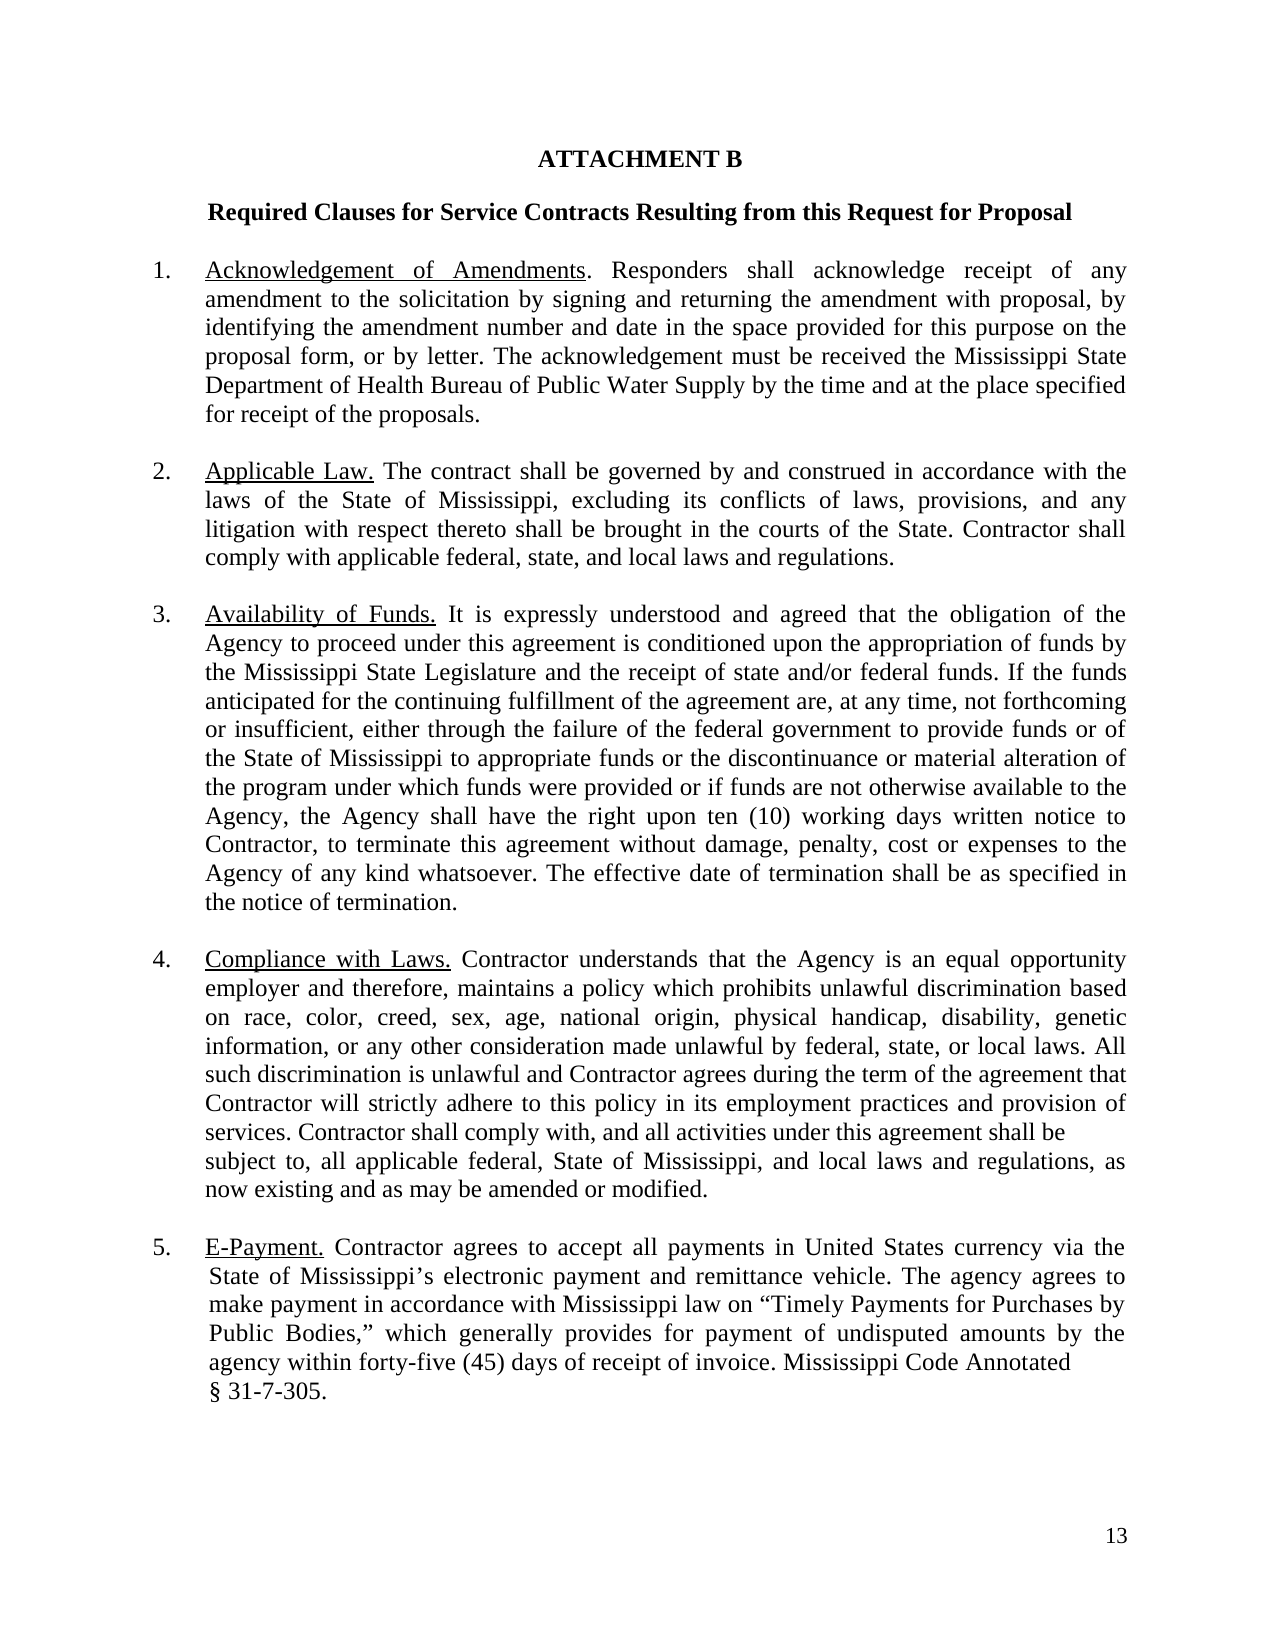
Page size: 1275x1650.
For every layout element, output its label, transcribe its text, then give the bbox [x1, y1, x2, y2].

list E-Payment. Contractor agrees to accept all payments in United States currency via the State of Mississippi’s electronic payment and remittance vehicle. The agency agrees to make payment in accordance with Mississippi law on “Timely Payments for Purchases by Public Bodies,” which generally provides for payment of undisputed amounts by the agency within forty-five (45) days of receipt of invoice. Mississippi Code Annotated [152, 1232, 1127, 1376]
text subject to, all applicable federal, State of Mississippi, and local laws and regulations, as now existing and as may be amended or modified. [205, 1146, 1127, 1203]
list Applicable Law. The contract shall be governed by and construed in accordance with the laws of the State of Mississippi, excluding its conflicts of laws, provisions, and any litigation with respect thereto shall be brought in the courts of the State. Contractor shall comply with applicable federal, state, and local laws and regulations. [152, 456, 1127, 571]
text ATTACHMENT B [152, 148, 1127, 173]
list Availability of Funds. It is expressly understood and agreed that the obligation of the Agency to proceed under this agreement is conditioned upon the appropriation of funds by the Mississippi State Legislature and the receipt of state and/or federal funds. If the funds anticipated for the continuing fulfillment of the agreement are, at any time, not forthcoming or insufficient, either through the failure of the federal government to provide funds or of the State of Mississippi to appropriate funds or the discontinuance or material alteration of the program under which funds were provided or if funds are not otherwise available to the Agency, the Agency shall have the right upon ten (10) working days written notice to Contractor, to terminate this agreement without damage, penalty, cost or expenses to the Agency of any kind whatsoever. The effective date of termination shall be as specified in the notice of termination. [152, 600, 1127, 916]
list § 31-7-305. [209, 1376, 1127, 1405]
list Compliance with Laws. Contractor understands that the Agency is an equal opportunity employer and therefore, maintains a policy which prohibits unlawful discrimination based on race, color, creed, sex, age, national origin, physical handicap, disability, genetic information, or any other consideration made unlawful by federal, state, or local laws. All such discrimination is unlawful and Contractor agrees during the term of the agreement that Contractor will strictly adhere to this policy in its employment practices and provision of services. Contractor shall comply with, and all activities under this agreement shall be [152, 945, 1127, 1146]
list Acknowledgement of Amendments. Responders shall acknowledge receipt of any amendment to the solicitation by signing and returning the amendment with proposal, by identifying the amendment number and date in the space provided for this purpose on the proposal form, or by letter. The acknowledgement must be received the Mississippi State Department of Health Bureau of Public Water Supply by the time and at the place specified for receipt of the proposals. [152, 255, 1127, 427]
text Required Clauses for Service Contracts Resulting from this Request for Proposal [152, 198, 1127, 226]
